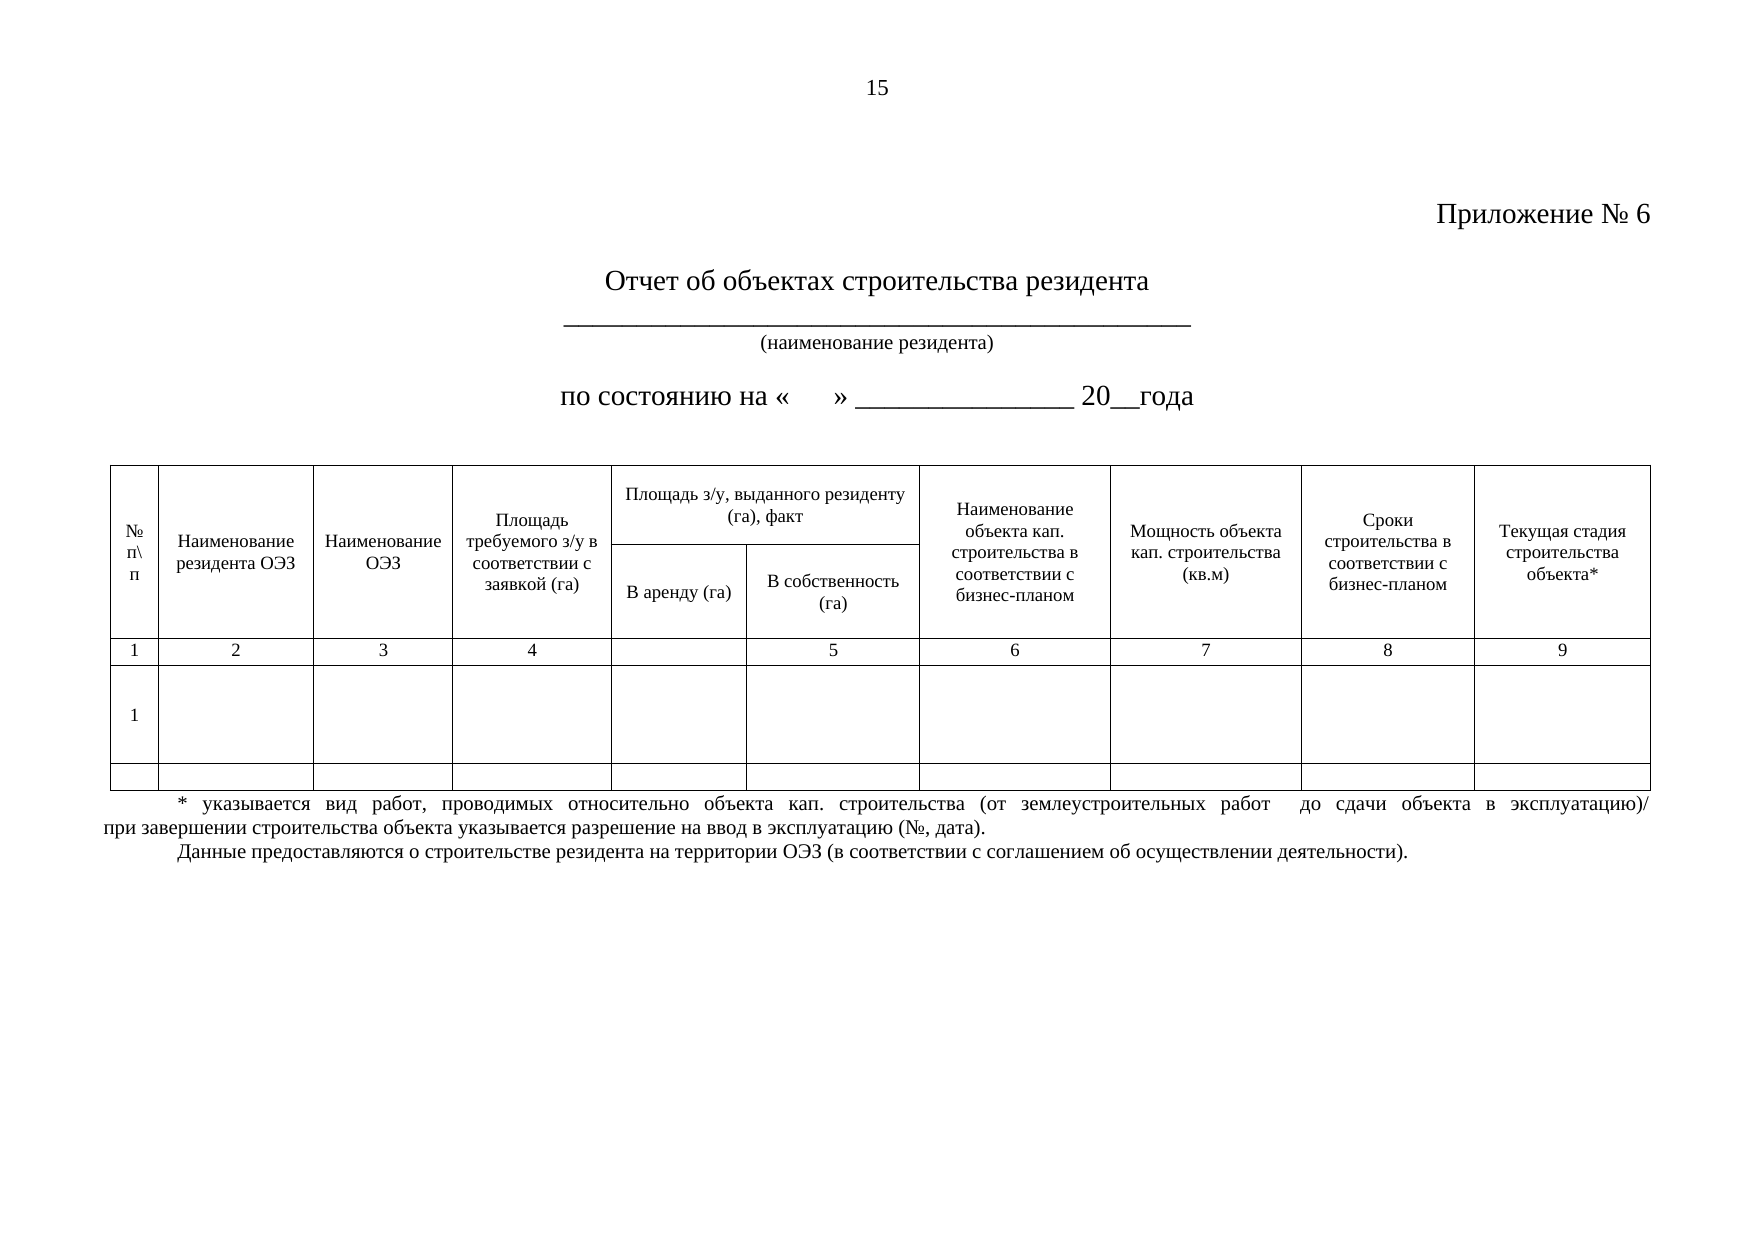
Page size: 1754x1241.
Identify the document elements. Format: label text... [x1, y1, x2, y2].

table_cell В аренду (га) [612, 545, 746, 638]
table_cell 5 [747, 639, 919, 664]
table_header Наименование объекта кап. строительства в соответствии с бизнес-планом [920, 466, 1110, 638]
text Данные предоставляются о строительстве резидента на территории ОЭЗ (в соответствии с соглашением об осуществлении деятельности). [103, 839, 1651, 863]
text Приложение № 6 [103, 196, 1651, 229]
table_header Сроки строительства в соответствии с бизнес-планом [1302, 466, 1474, 638]
table_header № п\п [111, 466, 158, 638]
table_cell В собственность (га) [747, 545, 919, 638]
table_cell [159, 764, 313, 789]
table_cell [1475, 764, 1650, 789]
table_cell 9 [1475, 639, 1650, 664]
table_header Мощность объекта кап. строительства (кв.м) [1111, 466, 1301, 638]
table_cell [920, 764, 1110, 789]
table_cell [453, 764, 611, 789]
table_cell [453, 666, 611, 763]
table_cell 8 [1302, 639, 1474, 664]
table_cell 7 [1111, 639, 1301, 664]
table_cell [612, 639, 746, 664]
table_header Наименование ОЭЗ [314, 466, 452, 638]
text * указывается вид работ, проводимых относительно объекта кап. строительства (от землеустроительных работ до сдачи объекта в эксплуатацию)/ при завершении строительства объекта указывается разрешение на ввод в эксплуатацию (№, дата). [103, 791, 1651, 839]
table_cell [920, 666, 1110, 763]
table_cell 2 [159, 639, 313, 664]
text Отчет об объектах строительства резидента [103, 263, 1651, 297]
table_cell [1302, 764, 1474, 789]
table_cell [1475, 666, 1650, 763]
table_header Текущая стадия строительства объекта* [1475, 466, 1650, 638]
table_cell [314, 666, 452, 763]
table_cell 1 [111, 666, 158, 763]
table_cell [1111, 764, 1301, 789]
table_cell [612, 764, 746, 789]
table_header Наименование резидента ОЭЗ [159, 466, 313, 638]
table_cell [747, 764, 919, 789]
table_cell 1 [111, 639, 158, 664]
table_cell 4 [453, 639, 611, 664]
table_header Площадь з/у, выданного резиденту (га), факт [612, 466, 919, 544]
table_cell [314, 764, 452, 789]
text ___________________________________________ [103, 297, 1651, 330]
table_header Площадь требуемого з/у в соответствии с заявкой (га) [453, 466, 611, 638]
table_cell 6 [920, 639, 1110, 664]
table_cell [1111, 666, 1301, 763]
table_cell [111, 764, 158, 789]
table_cell 3 [314, 639, 452, 664]
table_cell [612, 666, 746, 763]
table_cell [747, 666, 919, 763]
text по состоянию на « » _______________ 20__года [103, 378, 1651, 412]
table_cell [159, 666, 313, 763]
table_cell [1302, 666, 1474, 763]
text (наименование резидента) [103, 330, 1651, 354]
